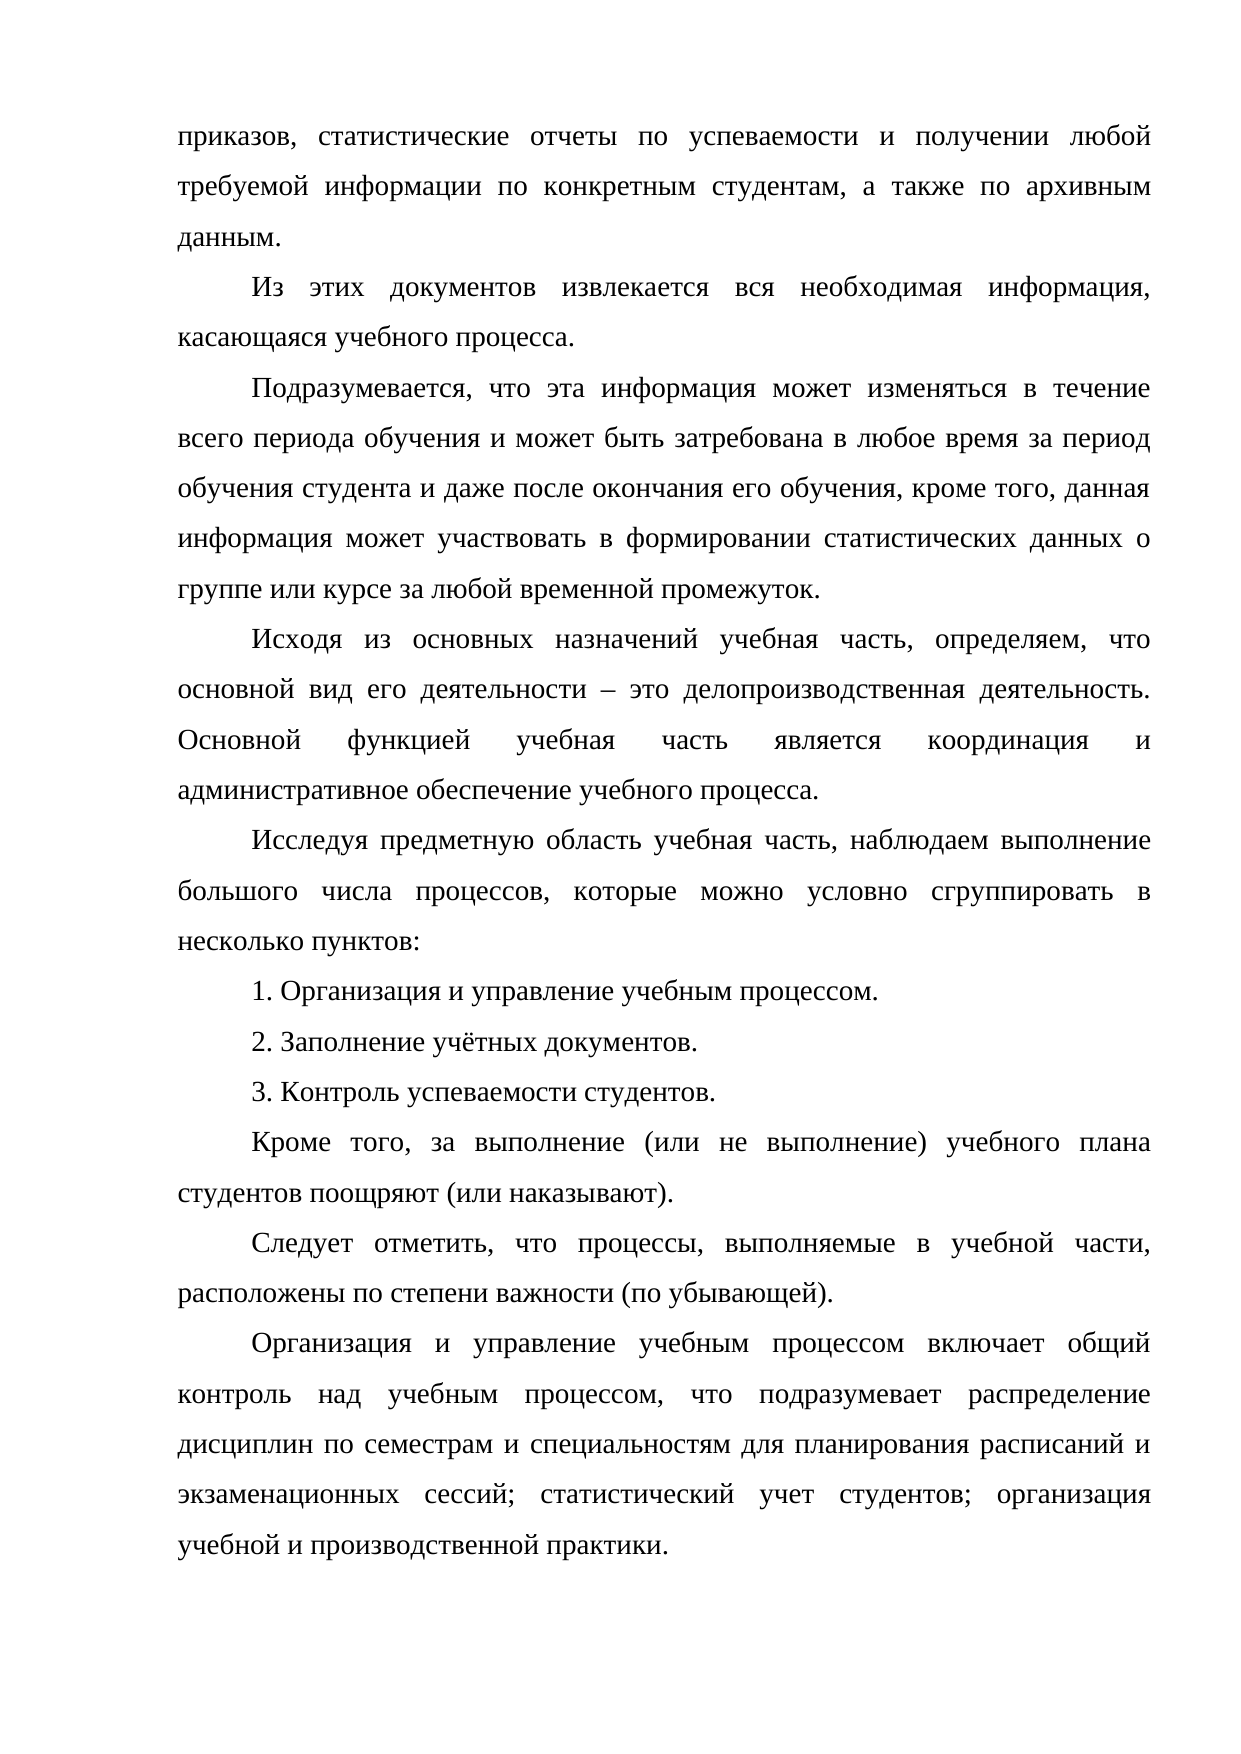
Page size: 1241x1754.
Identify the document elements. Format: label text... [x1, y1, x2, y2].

text Организация и управление учебным процессом включает общий контроль над учебным процессом, что подразумевает распределение дисциплин по семестрам и специальностям для планирования расписаний и экзаменационных сессий; статистический учет студентов; организация учебной и производственной практики. [177, 1326, 1152, 1560]
text 1. Организация и управление учебным процессом. [177, 973, 1152, 1007]
text 3. Контроль успеваемости студентов. [177, 1074, 1152, 1108]
text Следует отметить, что процессы, выполняемые в учебной части, расположены по степени важности (по убывающей). [177, 1225, 1152, 1309]
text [177, 118, 1152, 252]
text Из этих документов извлекается вся необходимая информация, касающаяся учебного процесса. [177, 269, 1152, 353]
text Подразумевается, что эта информация может изменяться в течение всего периода обучения и может быть затребована в любое время за период обучения студента и даже после окончания его обучения, кроме того, данная информация может участвовать в формировании статистических данных о группе или курсе за любой временной промежуток. [177, 370, 1152, 604]
text Кроме того, за выполнение (или не выполнение) учебного плана студентов поощряют (или наказывают). [177, 1124, 1152, 1208]
text Исходя из основных назначений учебная часть, определяем, что основной вид его деятельности – это делопроизводственная деятельность. Основной функцией учебная часть является координация и административное обеспечение учебного процесса. [177, 621, 1152, 806]
text 2. Заполнение учётных документов. [177, 1024, 1152, 1057]
text Исследуя предметную область учебная часть, наблюдаем выполнение большого числа процессов, которые можно условно сгруппировать в несколько пунктов: [177, 822, 1152, 957]
